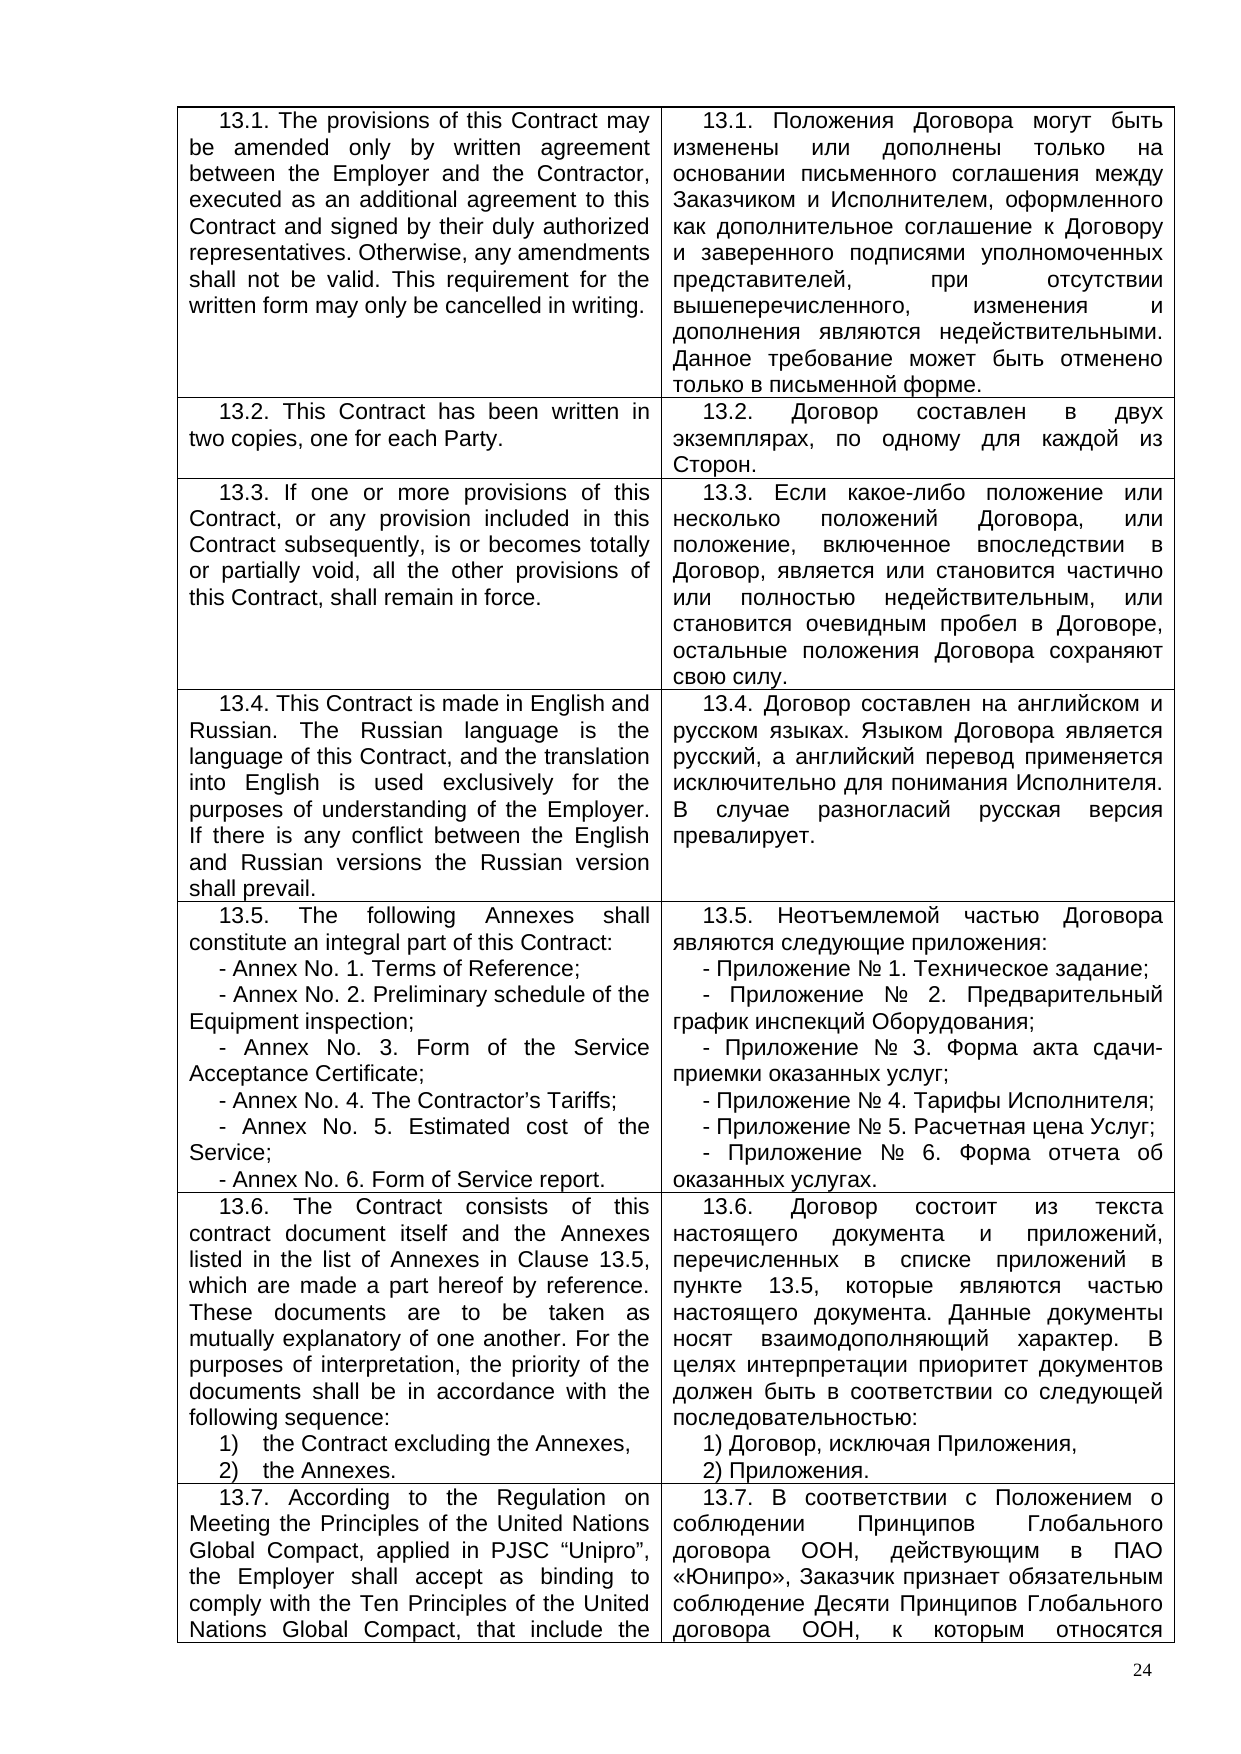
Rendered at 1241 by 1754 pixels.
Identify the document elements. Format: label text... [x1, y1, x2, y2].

table_cell 13.4. This Contract is made in English and Russian. The Russian language is the language of this Contract, and the translation into English is used exclusively for the purposes of understanding of the Employer. If there is any conflict between the English and Russian versions the Russian version shall prevail. [178, 690, 661, 901]
table_cell 13.1. The provisions of this Contract may be amended only by written agreement between the Employer and the Contractor, executed as an additional agreement to this Contract and signed by their duly authorized representatives. Otherwise, any amendments shall not be valid. This requirement for the written form may only be cancelled in writing. [178, 108, 661, 397]
table_cell 13.1. Положения Договора могут быть изменены или дополнены только на основании письменного соглашения между Заказчиком и Исполнителем, оформленного как дополнительное соглашение к Договору и заверенного подписями уполномоченных представителей, при отсутствии вышеперечисленного, изменения и дополнения являются недействительными. Данное требование может быть отменено только в письменной форме. [662, 108, 1174, 397]
table_cell 13.2. Договор составлен в двух экземплярах, по одному для каждой из Сторон. [662, 398, 1174, 477]
table_cell 13.2. This Contract has been written in two copies, one for each Party. [178, 398, 661, 477]
table_cell 13.3. If one or more provisions of this Contract, or any provision included in this Contract subsequently, is or becomes totally or partially void, all the other provisions of this Contract, shall remain in force. [178, 479, 661, 689]
table_cell 13.5. The following Annexes shall constitute an integral part of this Contract: - Annex No. 1. Terms of Reference; - Annex No. 2. Preliminary schedule of the Equipment inspection; - Annex No. 3. Form of the Service Acceptance Certificate; - Annex No. 4. The Contractor’s Tariffs; - Annex No. 5. Estimated cost of the Service; - Annex No. 6. Form of Service report. [178, 902, 661, 1192]
table_cell 13.5. Неотъемлемой частью Договора являются следующие приложения: - Приложение № 1. Техническое задание; - Приложение № 2. Предварительный график инспекций Оборудования; - Приложение № 3. Форма акта сдачи-приемки оказанных услуг; - Приложение № 4. Тарифы Исполнителя; - Приложение № 5. Расчетная цена Услуг; - Приложение № 6. Форма отчета об оказанных услугах. [662, 902, 1174, 1192]
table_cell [178, 1484, 661, 1642]
table_cell 13.3. Если какое-либо положение или несколько положений Договора, или положение, включенное впоследствии в Договор, является или становится частично или полностью недействительным, или становится очевидным пробел в Договоре, остальные положения Договора сохраняют свою силу. [662, 479, 1174, 689]
table_cell 13.4. Договор составлен на английском и русском языках. Языком Договора является русский, а английский перевод применяется исключительно для понимания Исполнителя. В случае разногласий русская версия превалирует. [662, 690, 1174, 901]
table_cell 13.6. The Contract consists of this contract document itself and the Annexes listed in the list of Annexes in Clause 13.5, which are made a part hereof by reference. These documents are to be taken as mutually explanatory of one another. For the purposes of interpretation, the priority of the documents shall be in accordance with the following sequence: 1) the Contract excluding the Annexes, 2) the Annexes. [178, 1193, 661, 1483]
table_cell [662, 1484, 1174, 1642]
table_cell 13.6. Договор состоит из текста настоящего документа и приложений, перечисленных в списке приложений в пункте 13.5, которые являются частью настоящего документа. Данные документы носят взаимодополняющий характер. В целях интерпретации приоритет документов должен быть в соответствии со следующей последовательностью: 1) Договор, исключая Приложения, 2) Приложения. [662, 1193, 1174, 1483]
